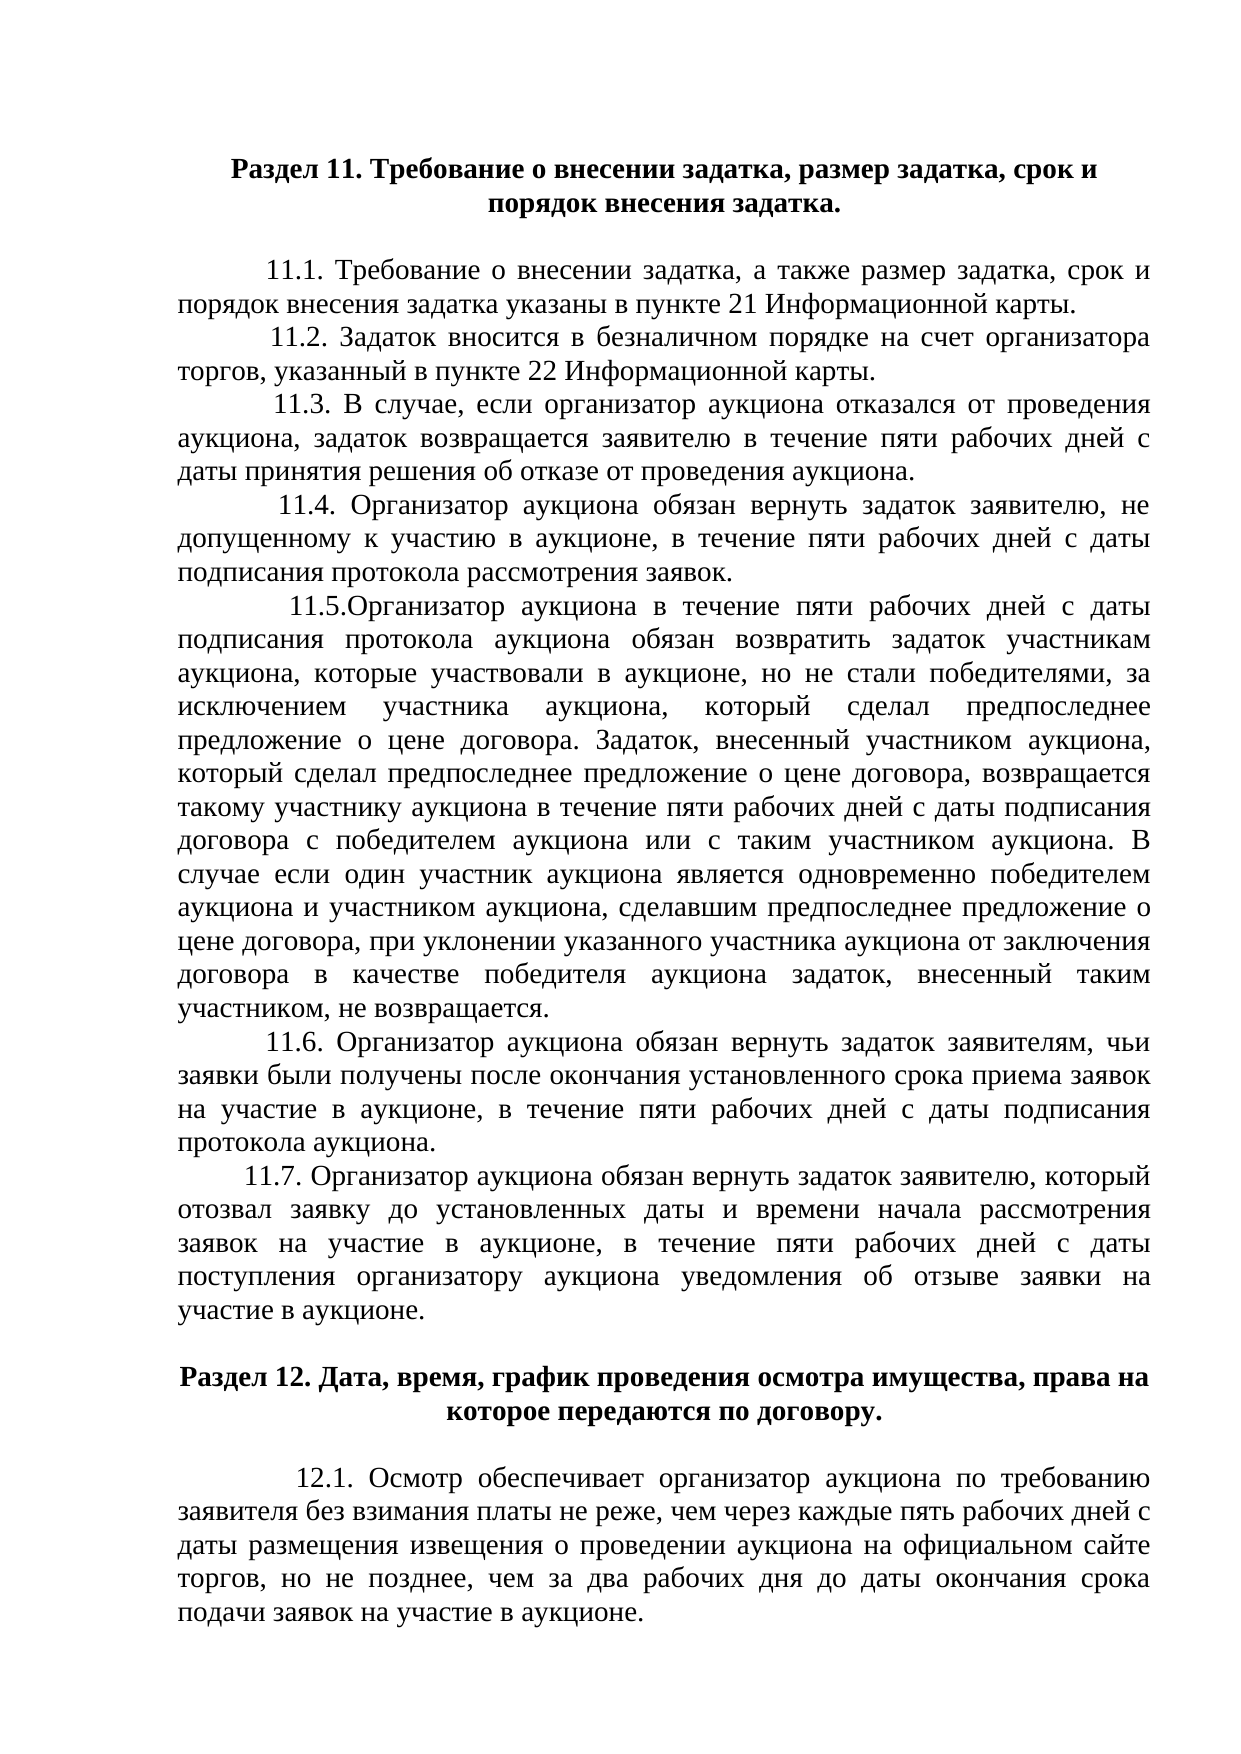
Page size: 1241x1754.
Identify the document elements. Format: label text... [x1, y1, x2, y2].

text 11.7. Организатор аукциона обязан вернуть задаток заявителю, который отозвал заявку до установленных даты и времени начала рассмотрения заявок на участие в аукционе, в течение пяти рабочих дней с даты поступления организатору аукциона уведомления об отзыве заявки на участие в аукционе. [177, 1158, 1152, 1326]
text 11.6. Организатор аукциона обязан вернуть задаток заявителям, чьи заявки были получены после окончания установленного срока приема заявок на участие в аукционе, в течение пяти рабочих дней с даты подписания протокола аукциона. [177, 1024, 1152, 1158]
text 11.5.Организатор аукциона в течение пяти рабочих дней с даты подписания протокола аукциона обязан возвратить задаток участникам аукциона, которые участвовали в аукционе, но не стали победителями, за исключением участника аукциона, который сделал предпоследнее предложение о цене договора. Задаток, внесенный участником аукциона, который сделал предпоследнее предложение о цене договора, возвращается такому участнику аукциона в течение пяти рабочих дней с даты подписания договора с победителем аукциона или с таким участником аукциона. В случае если один участник аукциона является одновременно победителем аукциона и участником аукциона, сделавшим предпоследнее предложение о цене договора, при уклонении указанного участника аукциона от заключения договора в качестве победителя аукциона задаток, внесенный таким участником, не возвращается. [177, 588, 1152, 1024]
text Раздел 12. Дата, время, график проведения осмотра имущества, права на которое передаются по договору. [177, 1359, 1152, 1426]
text 11.3. В случае, если организатор аукциона отказался от проведения аукциона, задаток возвращается заявителю в течение пяти рабочих дней с даты принятия решения об отказе от проведения аукциона. [177, 386, 1152, 487]
text 12.1. Осмотр обеспечивает организатор аукциона по требованию заявителя без взимания платы не реже, чем через каждые пять рабочих дней с даты размещения извещения о проведении аукциона на официальном сайте торгов, но не позднее, чем за два рабочих дня до даты окончания срока подачи заявок на участие в аукционе. [177, 1460, 1152, 1627]
text 11.4. Организатор аукциона обязан вернуть задаток заявителю, не допущенному к участию в аукционе, в течение пяти рабочих дней с даты подписания протокола рассмотрения заявок. [177, 487, 1152, 588]
text 11.2. Задаток вносится в безналичном порядке на счет организатора торгов, указанный в пункте 22 Информационной карты. [177, 319, 1152, 386]
text Раздел 11. Требование о внесении задатка, размер задатка, срок и порядок внесения задатка. [177, 152, 1152, 219]
text 11.1. Требование о внесении задатка, а также размер задатка, срок и порядок внесения задатка указаны в пункте 21 Информационной карты. [177, 252, 1152, 319]
